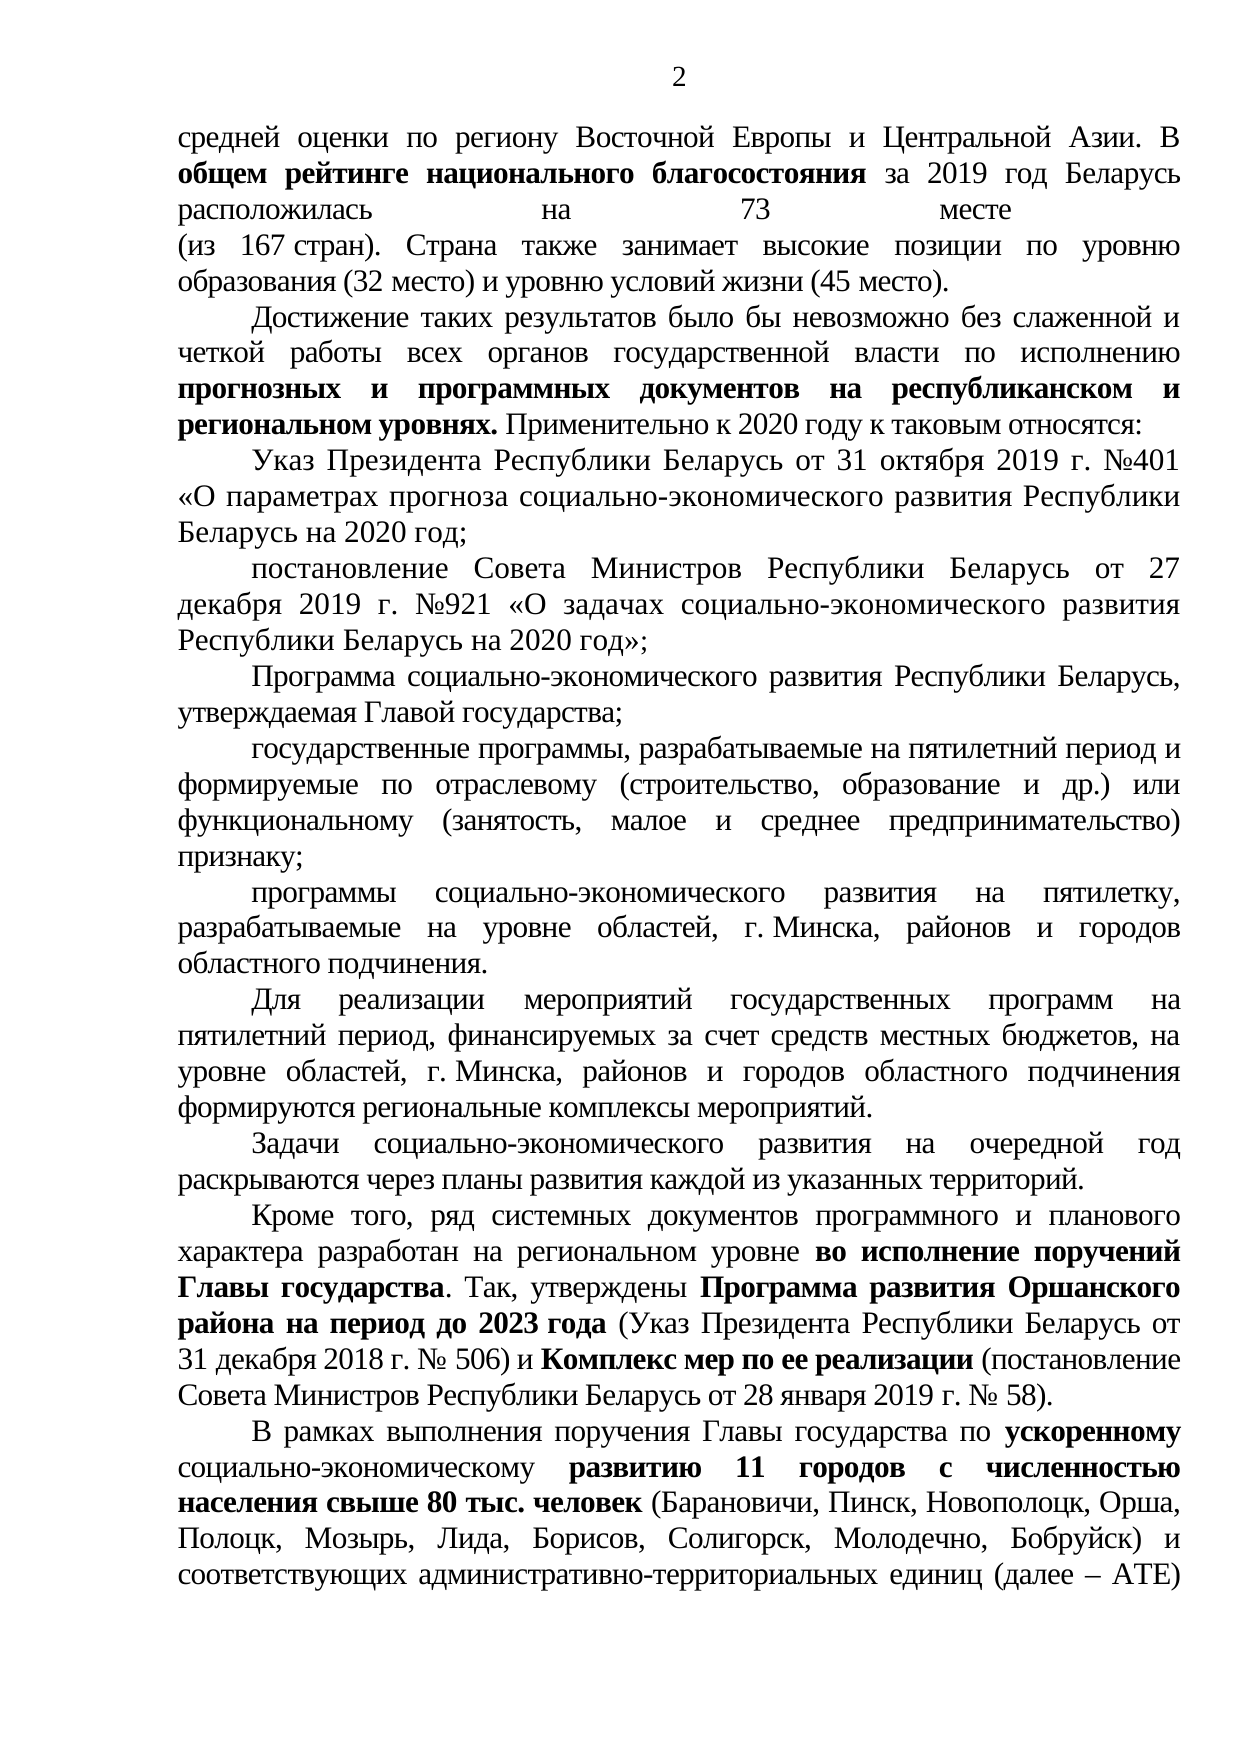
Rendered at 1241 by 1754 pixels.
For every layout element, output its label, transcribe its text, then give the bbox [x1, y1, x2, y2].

text Кроме того, ряд системных документов программного и планового характера разработан на региональном уровне во исполнение поручений Главы государства. Так, утверждены Программа развития Оршанского района на период до 2023 года (Указ Президента Республики Беларусь от 31 декабря 2018 г. № 506) и Комплекс мер по ее реализации (постановление Совета Министров Республики Беларусь от 28 января 2019 г. № 58). [177, 1196, 1181, 1412]
text государственные программы, разрабатываемые на пятилетний период и формируемые по отраслевому (строительство, образование и др.) или функциональному (занятость, малое и среднее предпринимательство) признаку; [177, 729, 1181, 873]
text программы социально-экономического развития на пятилетку, разрабатываемые на уровне областей, г. Минска, районов и городов областного подчинения. [177, 873, 1181, 981]
text Для реализации мероприятий государственных программ на пятилетний период, финансируемых за счет средств местных бюджетов, на уровне областей, г. Минска, районов и городов областного подчинения формируются региональные комплексы мероприятий. [177, 981, 1181, 1124]
text Указ Президента Республики Беларусь от 31 октября 2019 г. №401 «О параметрах прогноза социально-экономического развития Республики Беларусь на 2020 год; [177, 442, 1181, 549]
text Задачи социально-экономического развития на очередной год раскрываются через планы развития каждой из указанных территорий. [177, 1124, 1181, 1196]
text Достижение таких результатов было бы невозможно без слаженной и четкой работы всех органов государственной власти по исполнению прогнозных и программных документов на республиканском и региональном уровнях. Применительно к 2020 году к таковым относятся: [177, 298, 1181, 442]
text Программа социально-экономического развития Республики Беларусь, утверждаемая Главой государства; [177, 657, 1181, 729]
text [177, 1412, 1181, 1592]
text постановление Совета Министров Республики Беларусь от 27 декабря 2019 г. №921 «О задачах социально-экономического развития Республики Беларусь на 2020 год»; [177, 549, 1181, 657]
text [177, 118, 1181, 298]
